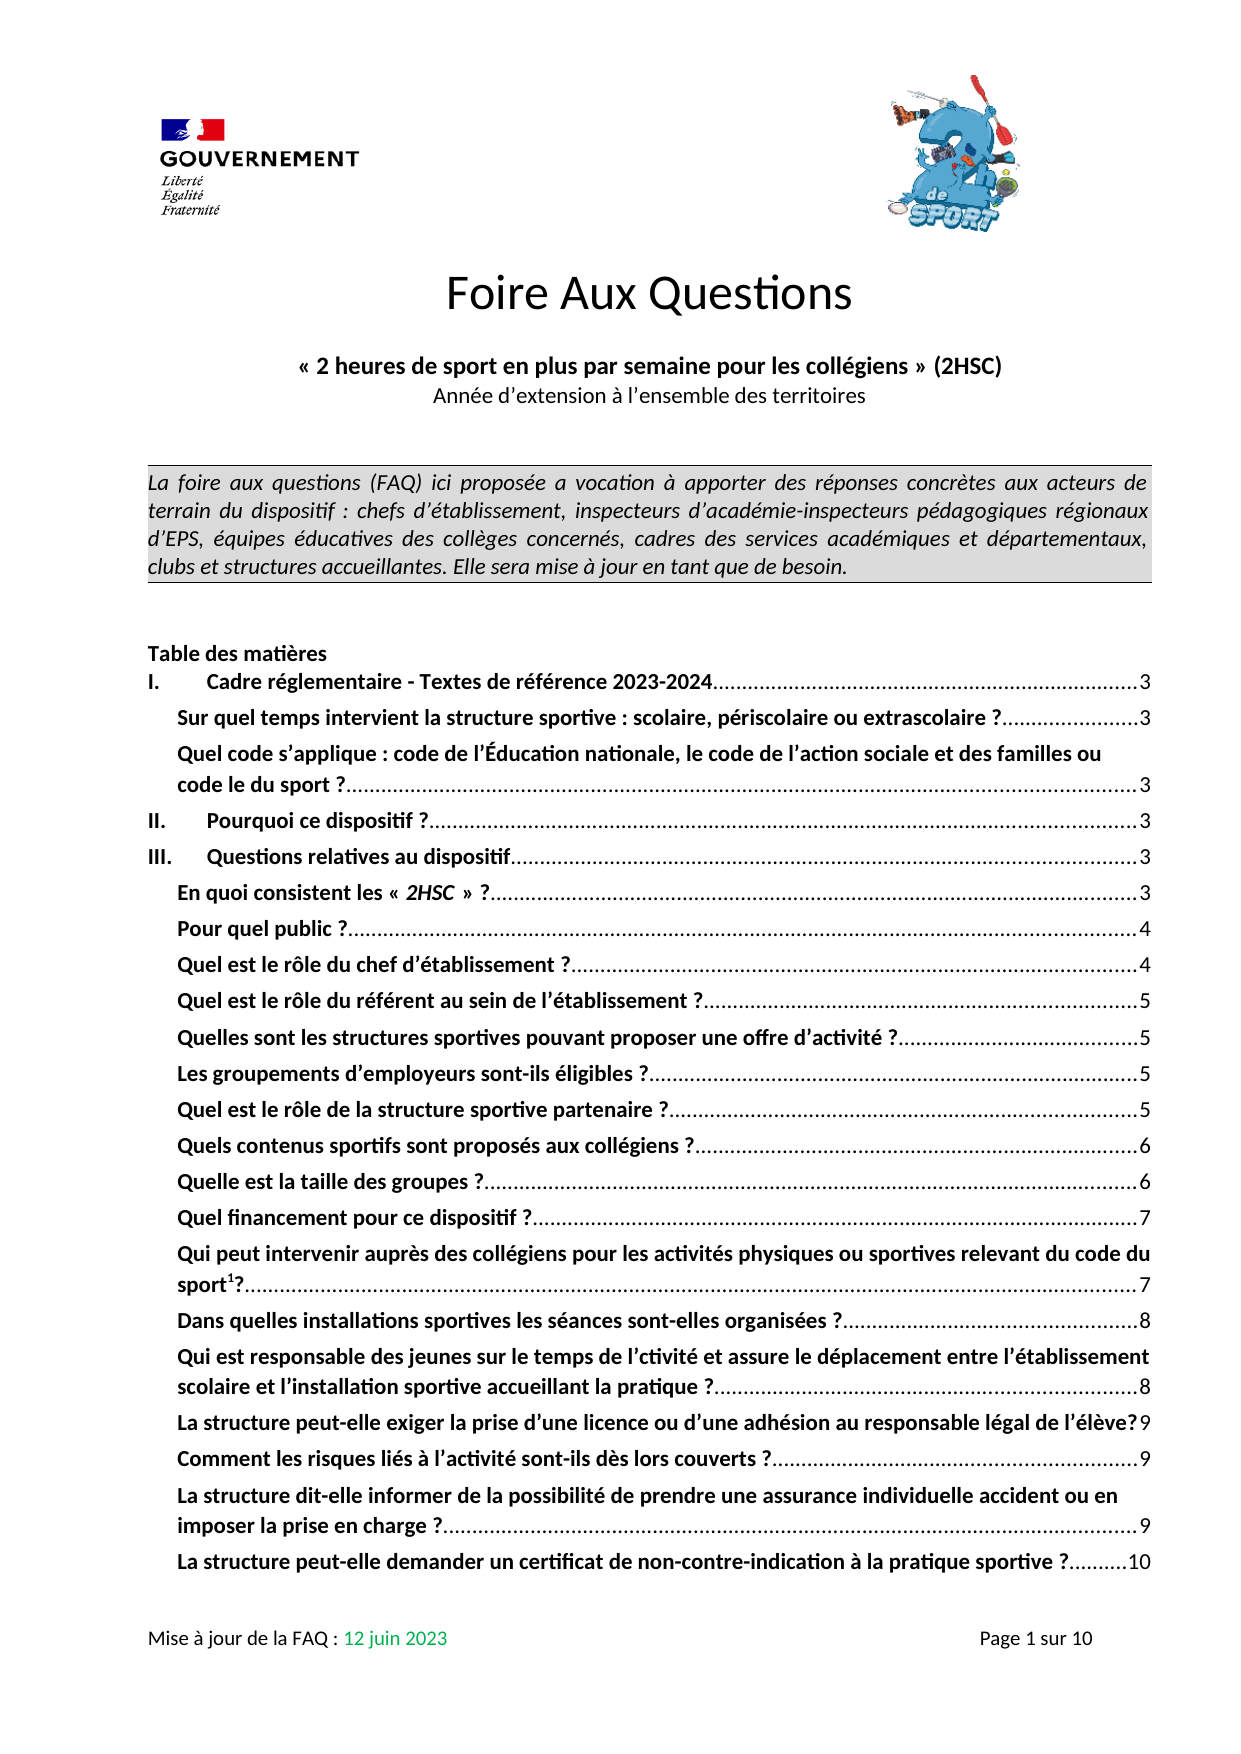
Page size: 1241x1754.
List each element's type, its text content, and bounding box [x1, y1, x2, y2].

subtitle « 2 heures de sport en plus par semaine pour les collégiens » (2HSC) [148, 350, 1152, 381]
text Année d’extension à l’ensemble des territoires [148, 381, 1152, 409]
picture [885, 73, 1022, 234]
text La foire aux questions (FAQ) ici proposée a vocation à apporter des réponses concrètes aux acteurs de terrain du dispositif : chefs d’établissement, inspecteurs d’académie-inspecteurs pédagogiques régionaux d’EPS, équipes éducatives des collèges concernés, cadres des services académiques et départementaux, clubs et structures accueillantes. Elle sera mise à jour en tant que de besoin. [148, 466, 1152, 582]
title Foire Aux Questions [148, 261, 1152, 322]
picture [159, 99, 360, 234]
